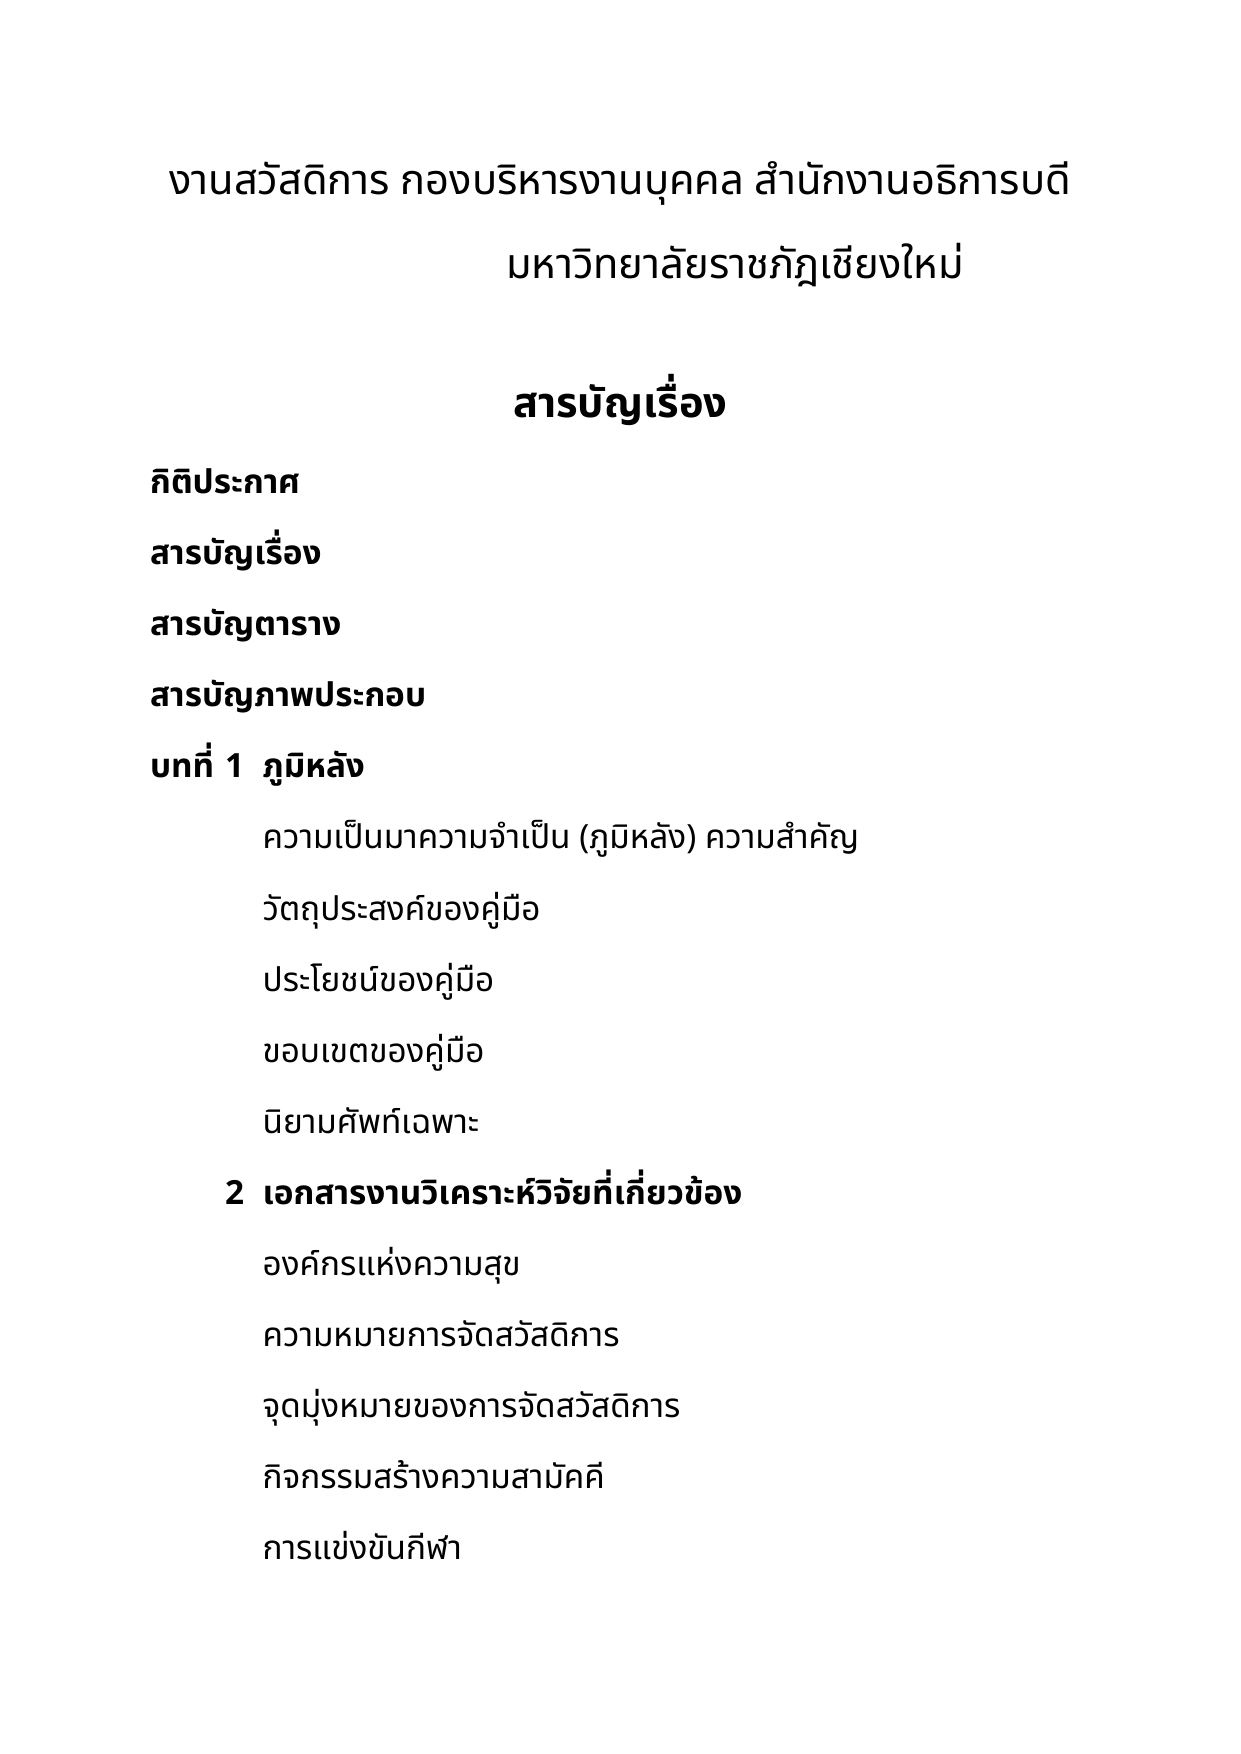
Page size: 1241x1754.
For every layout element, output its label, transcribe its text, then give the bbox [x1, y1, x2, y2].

text สารบัญเรื่อง [150, 529, 1090, 579]
text จุดมุ่งหมายของการจัดสวัสดิการ [150, 1382, 1090, 1432]
text ขอบเขตของคู่มือ [150, 1027, 1090, 1077]
text วัตถุประสงค์ของคู่มือ [150, 884, 1090, 935]
text ความหมายการจัดสวัสดิการ [150, 1311, 1090, 1361]
text มหาวิทยาลัยราชภัฎเชียงใหม่ [150, 234, 1090, 353]
text สารบัญตาราง [150, 600, 1090, 650]
text การแข่งขันกีฬา [150, 1524, 1090, 1574]
text งานสวัสดิการ กองบริหารงานบุคคล สำนักงานอธิการบดี [150, 150, 1090, 213]
text ประโยชน์ของคู่มือ [150, 956, 1090, 1006]
text กิติประกาศ [150, 458, 1090, 508]
text กิจกรรมสร้างความสามัคคี [150, 1453, 1090, 1503]
text สารบัญเรื่อง [150, 373, 1090, 436]
text นิยามศัพท์เฉพาะ [150, 1098, 1090, 1148]
text ความเป็นมาความจำเป็น (ภูมิหลัง) ความสำคัญ [150, 813, 1090, 864]
text องค์กรแห่งความสุข [150, 1240, 1090, 1290]
text 2 เอกสารงานวิเคราะห์วิจัยที่เกี่ยวข้อง [150, 1169, 1090, 1219]
text บทที่ 1 ภูมิหลัง [150, 742, 1090, 793]
text สารบัญภาพประกอบ [150, 671, 1090, 721]
